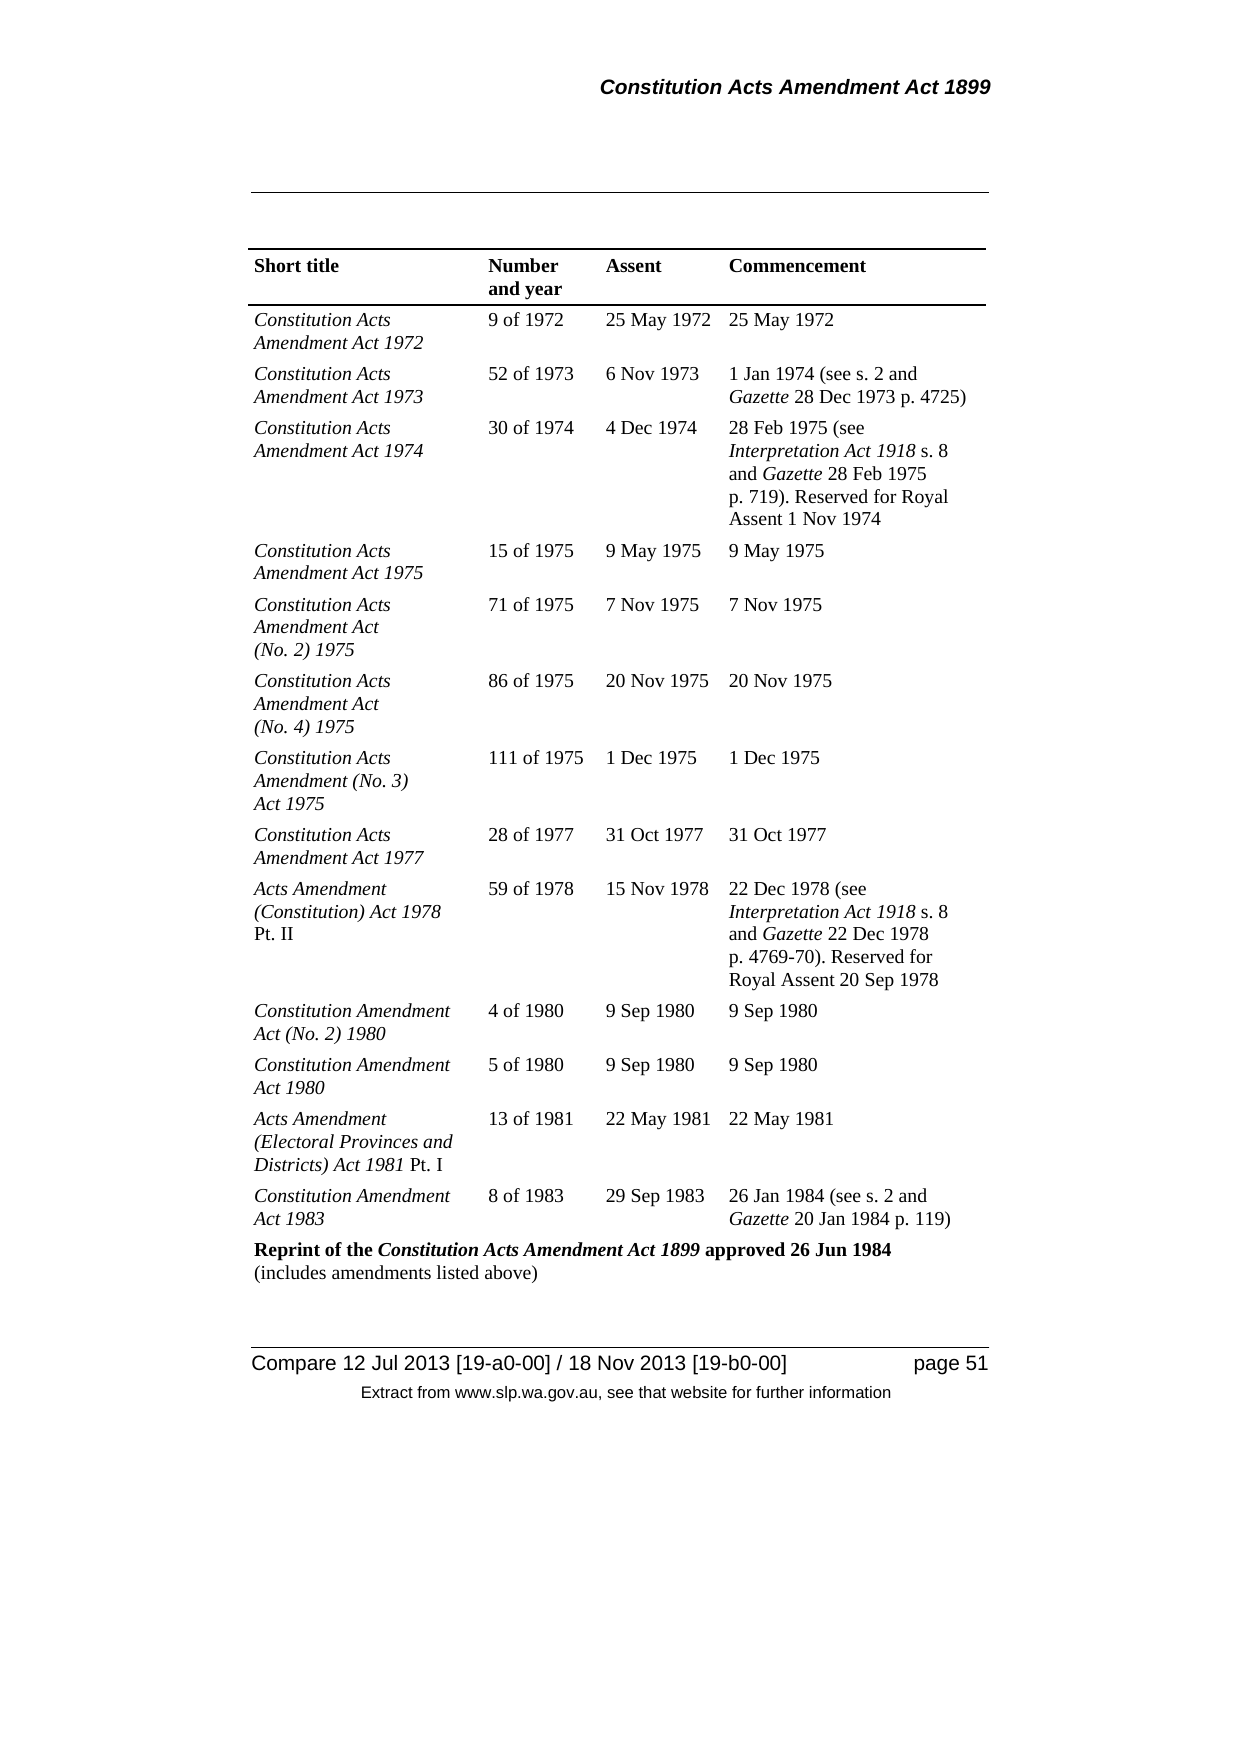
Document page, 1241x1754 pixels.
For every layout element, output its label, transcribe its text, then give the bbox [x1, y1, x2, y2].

table_cell 1 Dec 1975 [600, 742, 723, 819]
table_cell Acts Amendment (Electoral Provinces and Districts) Act 1981 Pt. I [248, 1103, 482, 1180]
table_cell 7 Nov 1975 [723, 588, 986, 665]
table_cell 111 of 1975 [482, 742, 600, 819]
table_cell 28 of 1977 [482, 819, 600, 873]
table_cell Constitution Acts Amendment Act (No. 2) 1975 [248, 588, 482, 665]
table_cell 9 Sep 1980 [600, 1049, 723, 1103]
table_cell 1 Dec 1975 [723, 742, 986, 819]
table_cell 28 Feb 1975 (see Interpretation Act 1918 s. 8 and Gazette 28 Feb 1975 p. 719). Reserved for Royal Assent 1 Nov 1974 [723, 412, 986, 534]
table_cell 25 May 1972 [600, 306, 723, 358]
table_cell Constitution Acts Amendment Act 1972 [248, 306, 482, 358]
table_cell 86 of 1975 [482, 665, 600, 742]
table_cell 20 Nov 1975 [600, 665, 723, 742]
table_cell Constitution Acts Amendment Act 1975 [248, 534, 482, 588]
table_cell 22 May 1981 [723, 1103, 986, 1180]
table_cell 9 Sep 1980 [723, 995, 986, 1049]
table_cell 26 Jan 1984 (see s. 2 and Gazette 20 Jan 1984 p. 119) [723, 1180, 986, 1234]
table_cell Constitution Acts Amendment Act 1974 [248, 412, 482, 534]
table_cell Constitution Amendment Act (No. 2) 1980 [248, 995, 482, 1049]
table_cell Constitution Acts Amendment (No. 3) Act 1975 [248, 742, 482, 819]
table_cell 4 of 1980 [482, 995, 600, 1049]
table_cell 4 Dec 1974 [600, 412, 723, 534]
table_cell 9 May 1975 [600, 534, 723, 588]
table_cell 31 Oct 1977 [723, 819, 986, 873]
table_cell 22 Dec 1978 (see Interpretation Act 1918 s. 8 and Gazette 22 Dec 1978 p. 4769-70). Reserved for Royal Assent 20 Sep 1978 [723, 873, 986, 995]
table_cell Constitution Acts Amendment Act 1973 [248, 358, 482, 412]
table_header Short title [248, 250, 482, 304]
table_cell Acts Amendment (Constitution) Act 1978 Pt. II [248, 873, 482, 995]
table_cell 9 May 1975 [723, 534, 986, 588]
table_cell 1 Jan 1974 (see s. 2 and Gazette 28 Dec 1973 p. 4725) [723, 358, 986, 412]
table_cell 6 Nov 1973 [600, 358, 723, 412]
table_cell 31 Oct 1977 [600, 819, 723, 873]
table_cell Constitution Amendment Act 1980 [248, 1049, 482, 1103]
table_cell Constitution Acts Amendment Act 1977 [248, 819, 482, 873]
table_cell 29 Sep 1983 [600, 1180, 723, 1234]
table_cell 9 Sep 1980 [600, 995, 723, 1049]
table_cell 71 of 1975 [482, 588, 600, 665]
table_cell 30 of 1974 [482, 412, 600, 534]
table_cell 22 May 1981 [600, 1103, 723, 1180]
table_cell 52 of 1973 [482, 358, 600, 412]
table_cell Constitution Amendment Act 1983 [248, 1180, 482, 1234]
table_cell 15 of 1975 [482, 534, 600, 588]
table_header Number and year [482, 250, 600, 304]
table_header Commencement [723, 250, 986, 304]
table_cell 5 of 1980 [482, 1049, 600, 1103]
table_cell 25 May 1972 [723, 306, 986, 358]
table_cell Constitution Acts Amendment Act (No. 4) 1975 [248, 665, 482, 742]
table_cell 9 Sep 1980 [723, 1049, 986, 1103]
table_header Assent [600, 250, 723, 304]
table_cell 20 Nov 1975 [723, 665, 986, 742]
table_cell Reprint of the Constitution Acts Amendment Act 1899 approved 26 Jun 1984 (includes amendments listed above) [248, 1234, 986, 1288]
table_cell 9 of 1972 [482, 306, 600, 358]
table_cell 13 of 1981 [482, 1103, 600, 1180]
table_cell 7 Nov 1975 [600, 588, 723, 665]
table_cell 8 of 1983 [482, 1180, 600, 1234]
table_cell 59 of 1978 [482, 873, 600, 995]
table_cell 15 Nov 1978 [600, 873, 723, 995]
